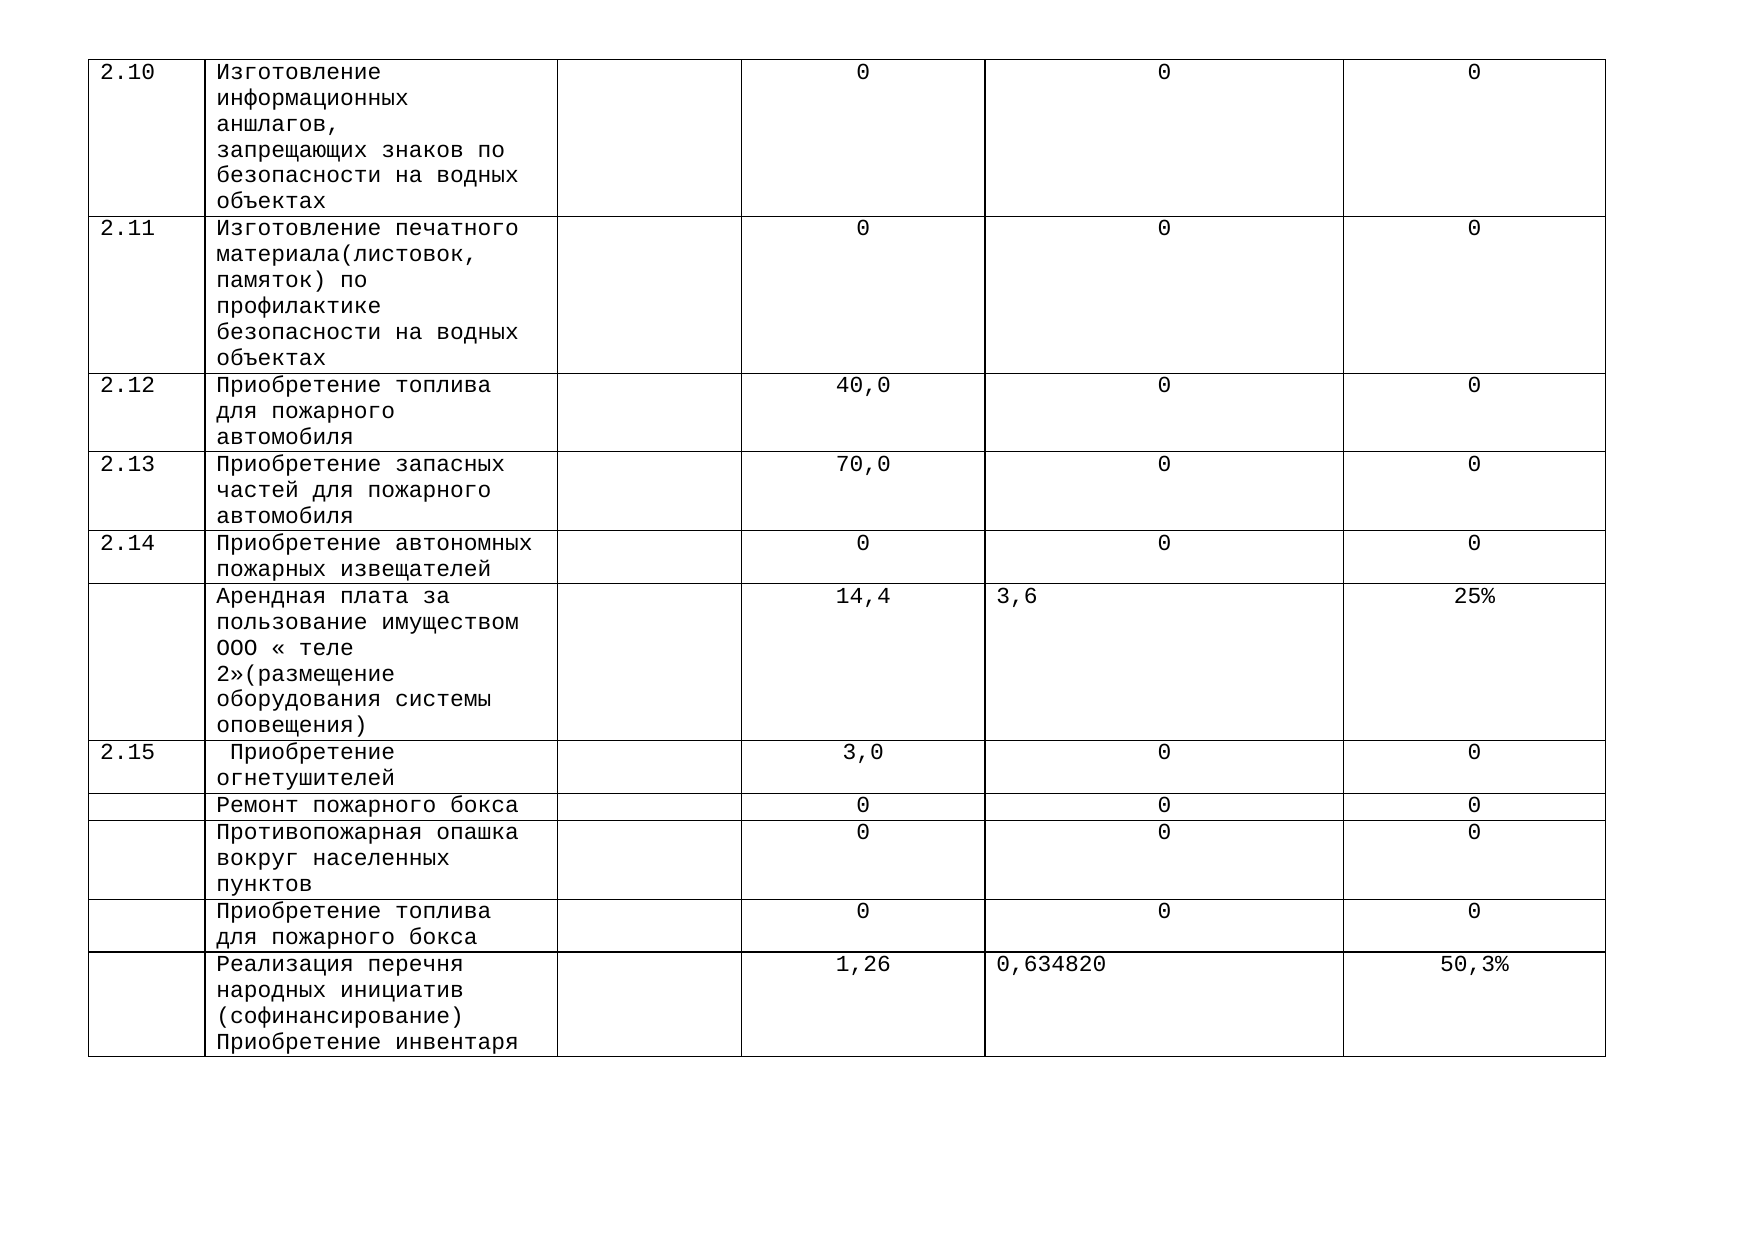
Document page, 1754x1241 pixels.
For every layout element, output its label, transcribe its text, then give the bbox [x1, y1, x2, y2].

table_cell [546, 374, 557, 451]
table_cell 50,3% [1344, 953, 1605, 1056]
table_cell 0 [1344, 452, 1605, 530]
table_cell 0 [742, 217, 984, 372]
table_cell 2.13 [89, 452, 204, 530]
table_cell [558, 953, 741, 1056]
table_cell Арендная плата за пользование имуществом ООО « теле 2»(размещение оборудования системы оповещения) [206, 584, 557, 740]
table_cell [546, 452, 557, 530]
table_cell Приобретение огнетушителей [206, 741, 557, 793]
table_cell [558, 584, 741, 740]
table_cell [206, 953, 557, 1056]
table_cell 2.15 [89, 741, 204, 793]
table_cell 0 [1344, 60, 1605, 216]
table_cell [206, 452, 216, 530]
table_cell 3,6 [986, 584, 1343, 740]
table_cell 2.14 [89, 531, 204, 583]
table_cell 14,4 [742, 584, 984, 740]
table_cell 0 [742, 531, 984, 583]
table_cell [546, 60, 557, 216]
table_cell 0 [986, 531, 1343, 583]
table_cell 0 [742, 794, 984, 819]
table_cell 0 [986, 741, 1343, 793]
table_cell 0 [986, 821, 1343, 898]
table_cell [89, 953, 204, 1056]
table_cell 2.10 [89, 60, 204, 216]
table_cell [89, 900, 204, 951]
table_cell Противопожарная опашка вокруг населенных пунктов [206, 821, 557, 898]
table_cell 0 [986, 217, 1343, 372]
table_cell 0 [1344, 900, 1605, 951]
table_cell [558, 452, 741, 530]
table_cell 0 [1344, 741, 1605, 793]
table_cell 2.11 [89, 217, 204, 372]
table_cell 0 [986, 794, 1343, 819]
table_cell [89, 794, 204, 819]
table_cell [89, 584, 204, 740]
table_cell 40,0 [742, 374, 984, 451]
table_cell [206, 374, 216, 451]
table_cell 3,0 [742, 741, 984, 793]
table_cell [558, 794, 741, 819]
table_cell 70,0 [742, 452, 984, 530]
table_cell 0 [1344, 794, 1605, 819]
table_cell 0 [742, 900, 984, 951]
table_cell 0 [986, 452, 1343, 530]
table_cell Ремонт пожарного бокса [206, 794, 557, 819]
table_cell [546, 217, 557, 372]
table_cell 0 [986, 900, 1343, 951]
table_cell [558, 531, 741, 583]
table_cell Приобретение автономных пожарных извещателей [206, 531, 557, 583]
table_cell [558, 741, 741, 793]
table_cell [558, 60, 741, 216]
table_cell 0 [986, 60, 1343, 216]
table_cell 0,634820 [986, 953, 1343, 1056]
table_cell 1,26 [742, 953, 984, 1056]
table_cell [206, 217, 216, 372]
table_cell 0 [742, 821, 984, 898]
table_cell 0 [1344, 531, 1605, 583]
table_cell 0 [1344, 821, 1605, 898]
table_cell [558, 374, 741, 451]
table_cell 2.12 [89, 374, 204, 451]
table_cell [558, 821, 741, 898]
table_cell Приобретение топлива для пожарного бокса [206, 900, 557, 951]
table_cell 0 [986, 374, 1343, 451]
table_cell 25% [1344, 584, 1605, 740]
table_cell 0 [1344, 374, 1605, 451]
table_cell [558, 900, 741, 951]
table_cell [558, 217, 741, 372]
table_cell [89, 821, 204, 898]
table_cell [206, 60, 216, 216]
table_cell 0 [742, 60, 984, 216]
table_cell 0 [1344, 217, 1605, 372]
